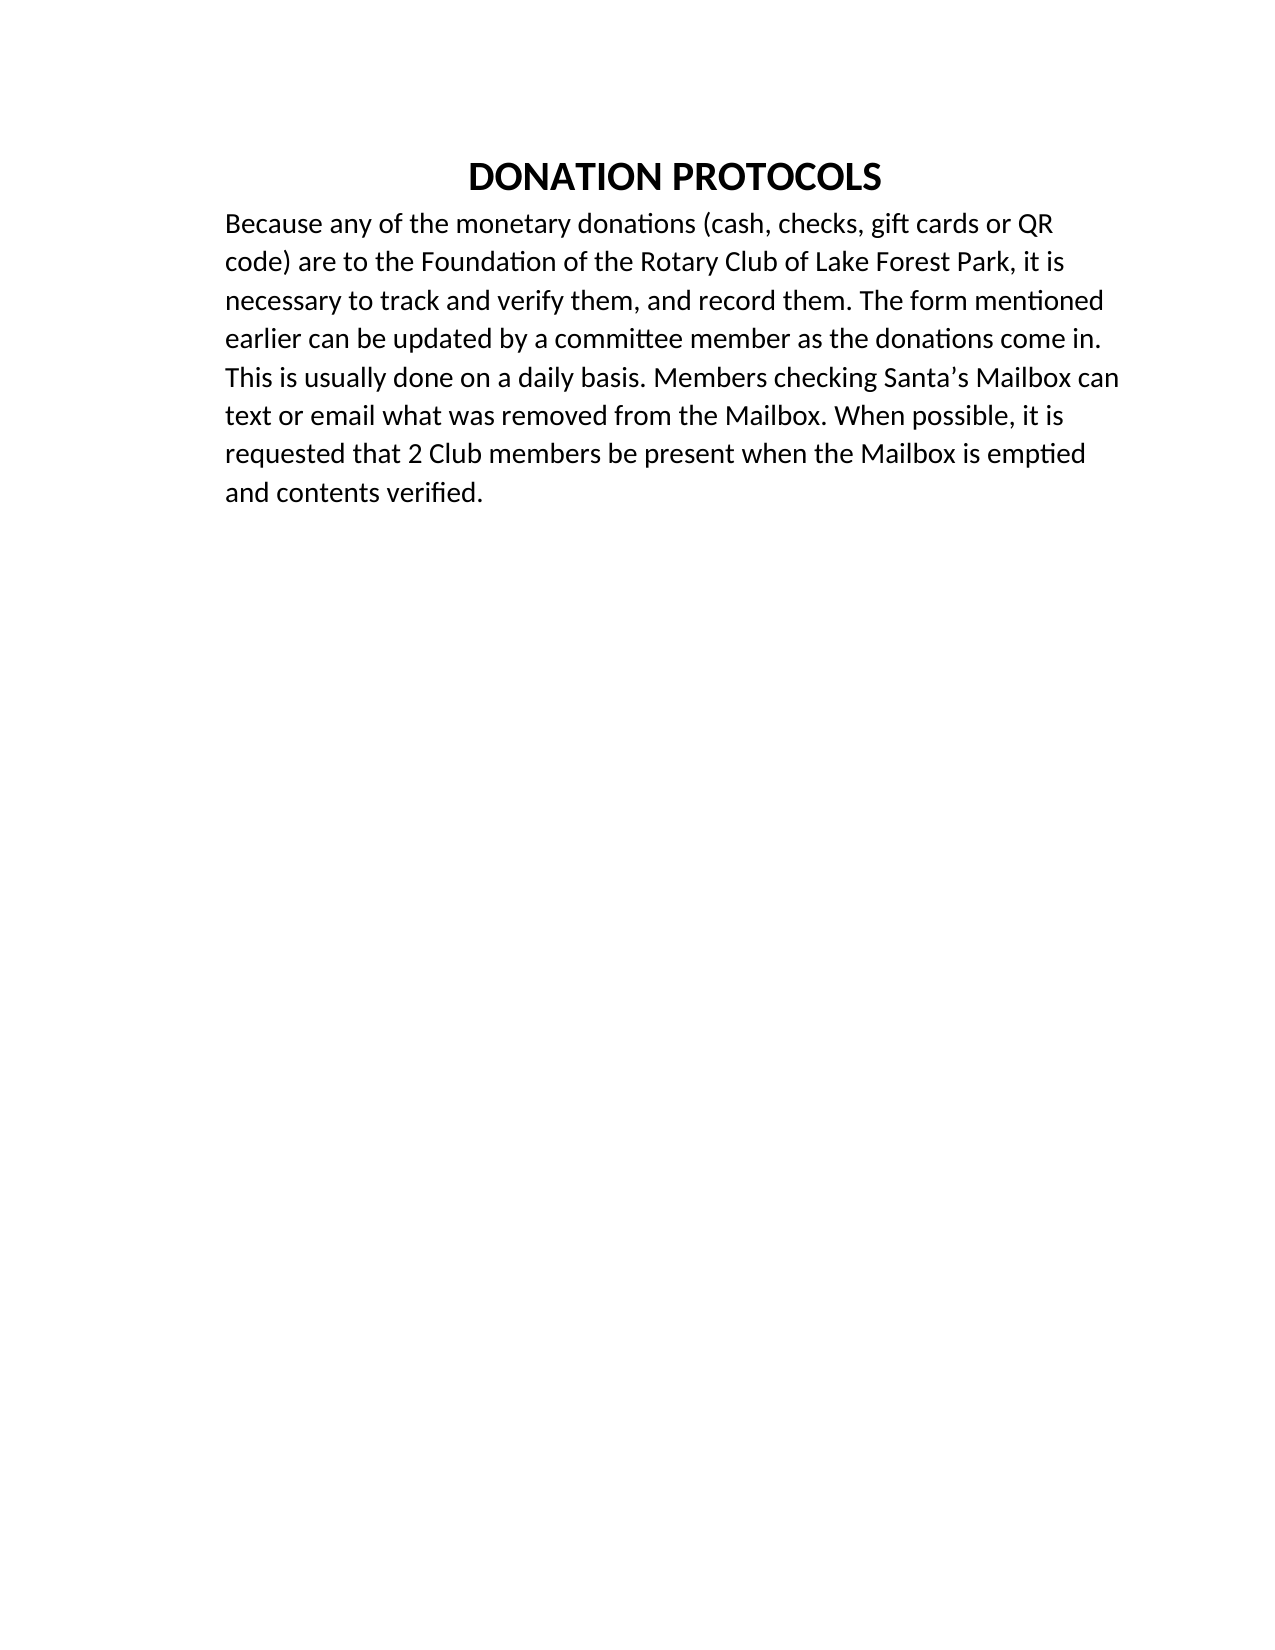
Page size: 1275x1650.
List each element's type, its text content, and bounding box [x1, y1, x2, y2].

list DONATION PROTOCOLS [225, 150, 1125, 201]
list Because any of the monetary donations (cash, checks, gift cards or QR code) are to the Foundation of the Rotary Club of Lake Forest Park, it is necessary to track and verify them, and record them. The form mentioned earlier can be updated by a committee member as the donations come in. This is usually done on a daily basis. Members checking Santa’s Mailbox can text or email what was removed from the Mailbox. When possible, it is requested that 2 Club members be present when the Mailbox is emptied and contents verified. [225, 205, 1125, 509]
